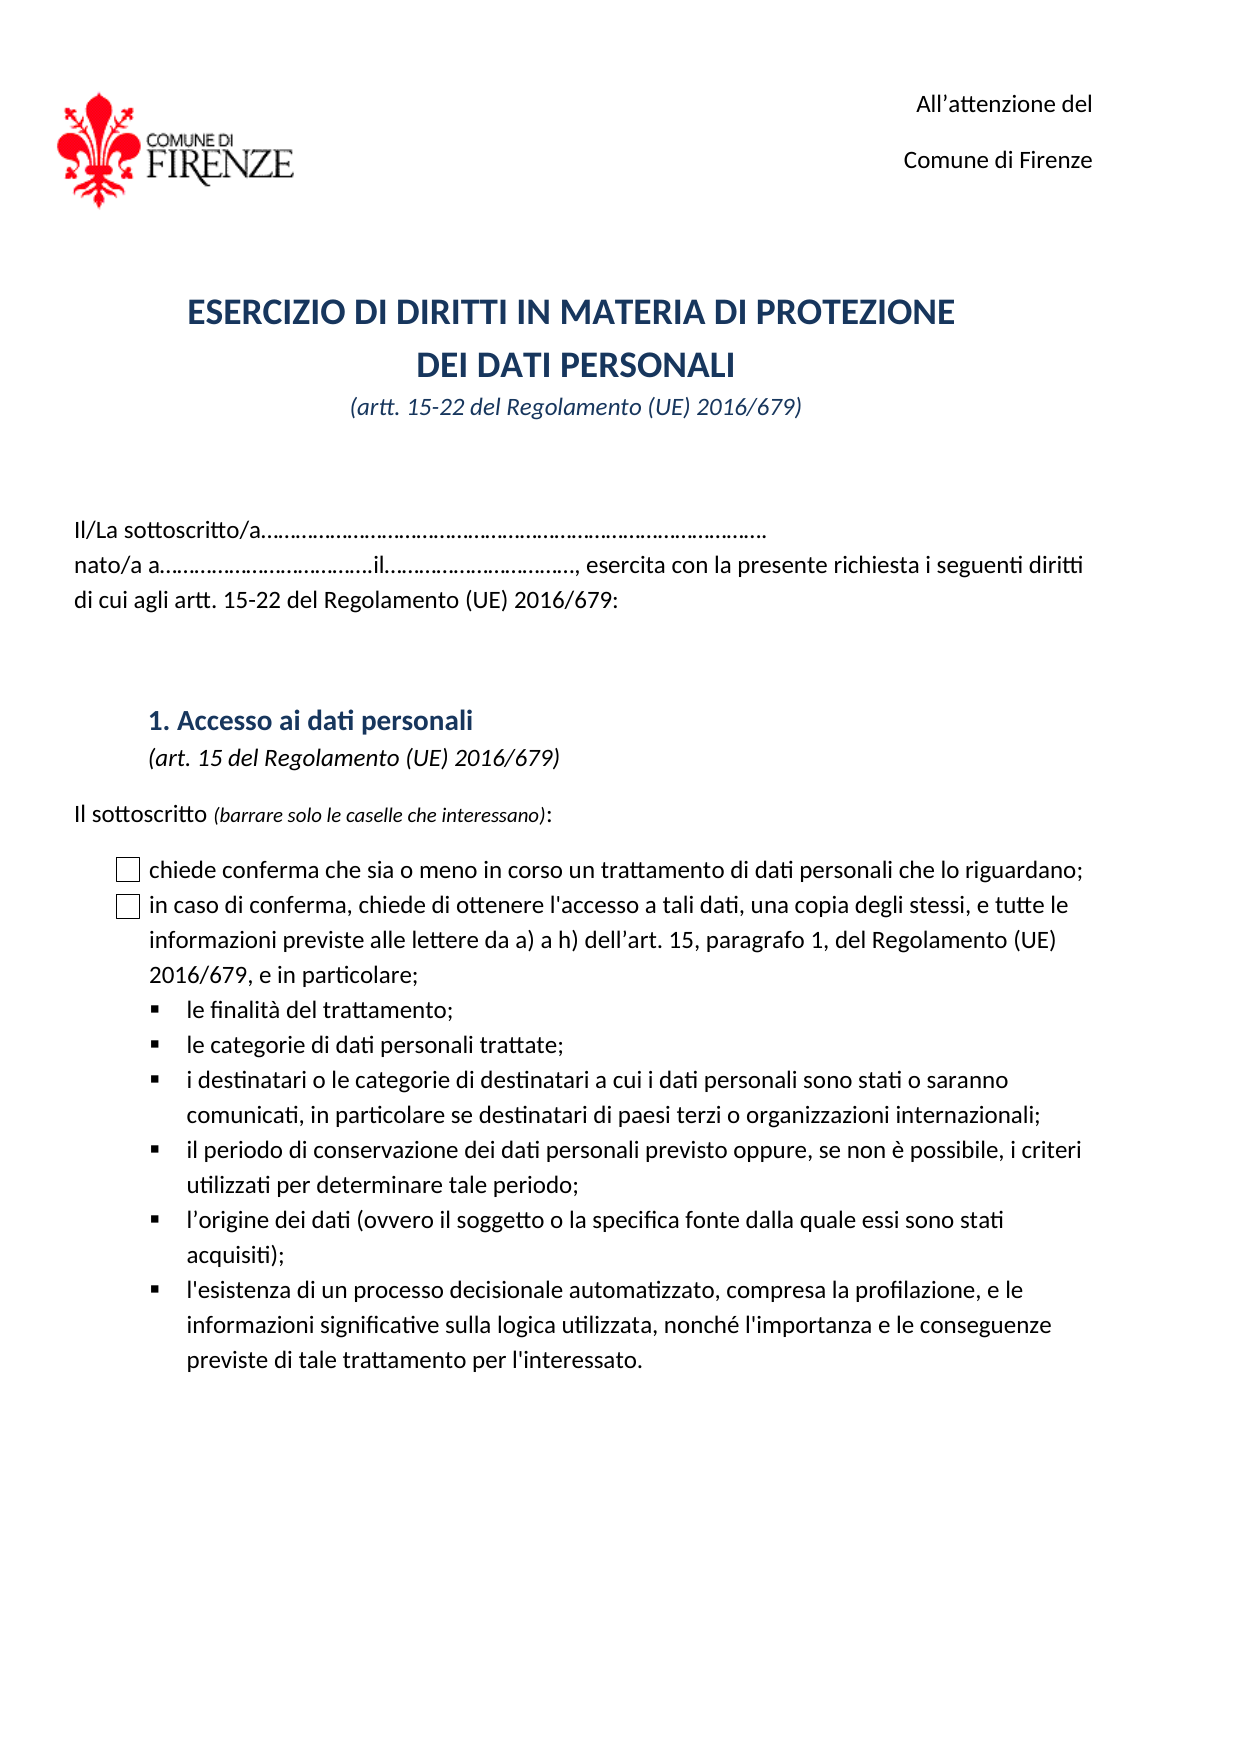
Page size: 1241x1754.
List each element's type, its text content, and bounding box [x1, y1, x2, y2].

list le finalità del trattamento; [149, 994, 1093, 1024]
text ESERCIZIO DI DIRITTI IN MATERIA DI PROTEZIONE DEI DATI PERSONALI (artt. 15-22 del Regolamento (UE) 2016/679) [59, 288, 1093, 422]
list le categorie di dati personali trattate; [149, 1029, 1093, 1059]
text 1. Accesso ai dati personali (art. 15 del Regolamento (UE) 2016/679) [148, 702, 1093, 773]
list chiede conferma che sia o meno in corso un trattamento di dati personali che lo riguardano; [149, 854, 1093, 884]
list i destinatari o le categorie di destinatari a cui i dati personali sono stati o saranno comunicati, in particolare se destinatari di paesi terzi o organizzazioni internazionali; [149, 1064, 1093, 1129]
text Il/La sottoscritto/a……………………………………………………………………………. nato/a a……………………………….il……………………………, esercita con la presente richiesta i seguenti diritti di cui agli artt. 15-22 del Regolamento (UE) 2016/679: [74, 514, 1093, 615]
text Comune di Firenze [74, 144, 1093, 207]
list il periodo di conservazione dei dati personali previsto oppure, se non è possibile, i criteri utilizzati per determinare tale periodo; [149, 1134, 1093, 1199]
text All’attenzione del [74, 89, 1093, 119]
text Il sottoscritto (barrare solo le caselle che interessano): [74, 798, 1093, 828]
picture [49, 89, 298, 213]
list l'esistenza di un processo decisionale automatizzato, compresa la profilazione, e le informazioni significative sulla logica utilizzata, nonché l'importanza e le conseguenze previste di tale trattamento per l'interessato. [149, 1274, 1093, 1374]
list l’origine dei dati (ovvero il soggetto o la specifica fonte dalla quale essi sono stati acquisiti); [149, 1204, 1093, 1269]
list in caso di conferma, chiede di ottenere l'accesso a tali dati, una copia degli stessi, e tutte le informazioni previste alle lettere da a) a h) dell’art. 15, paragrafo 1, del Regolamento (UE) 2016/679, e in particolare; [149, 889, 1093, 989]
